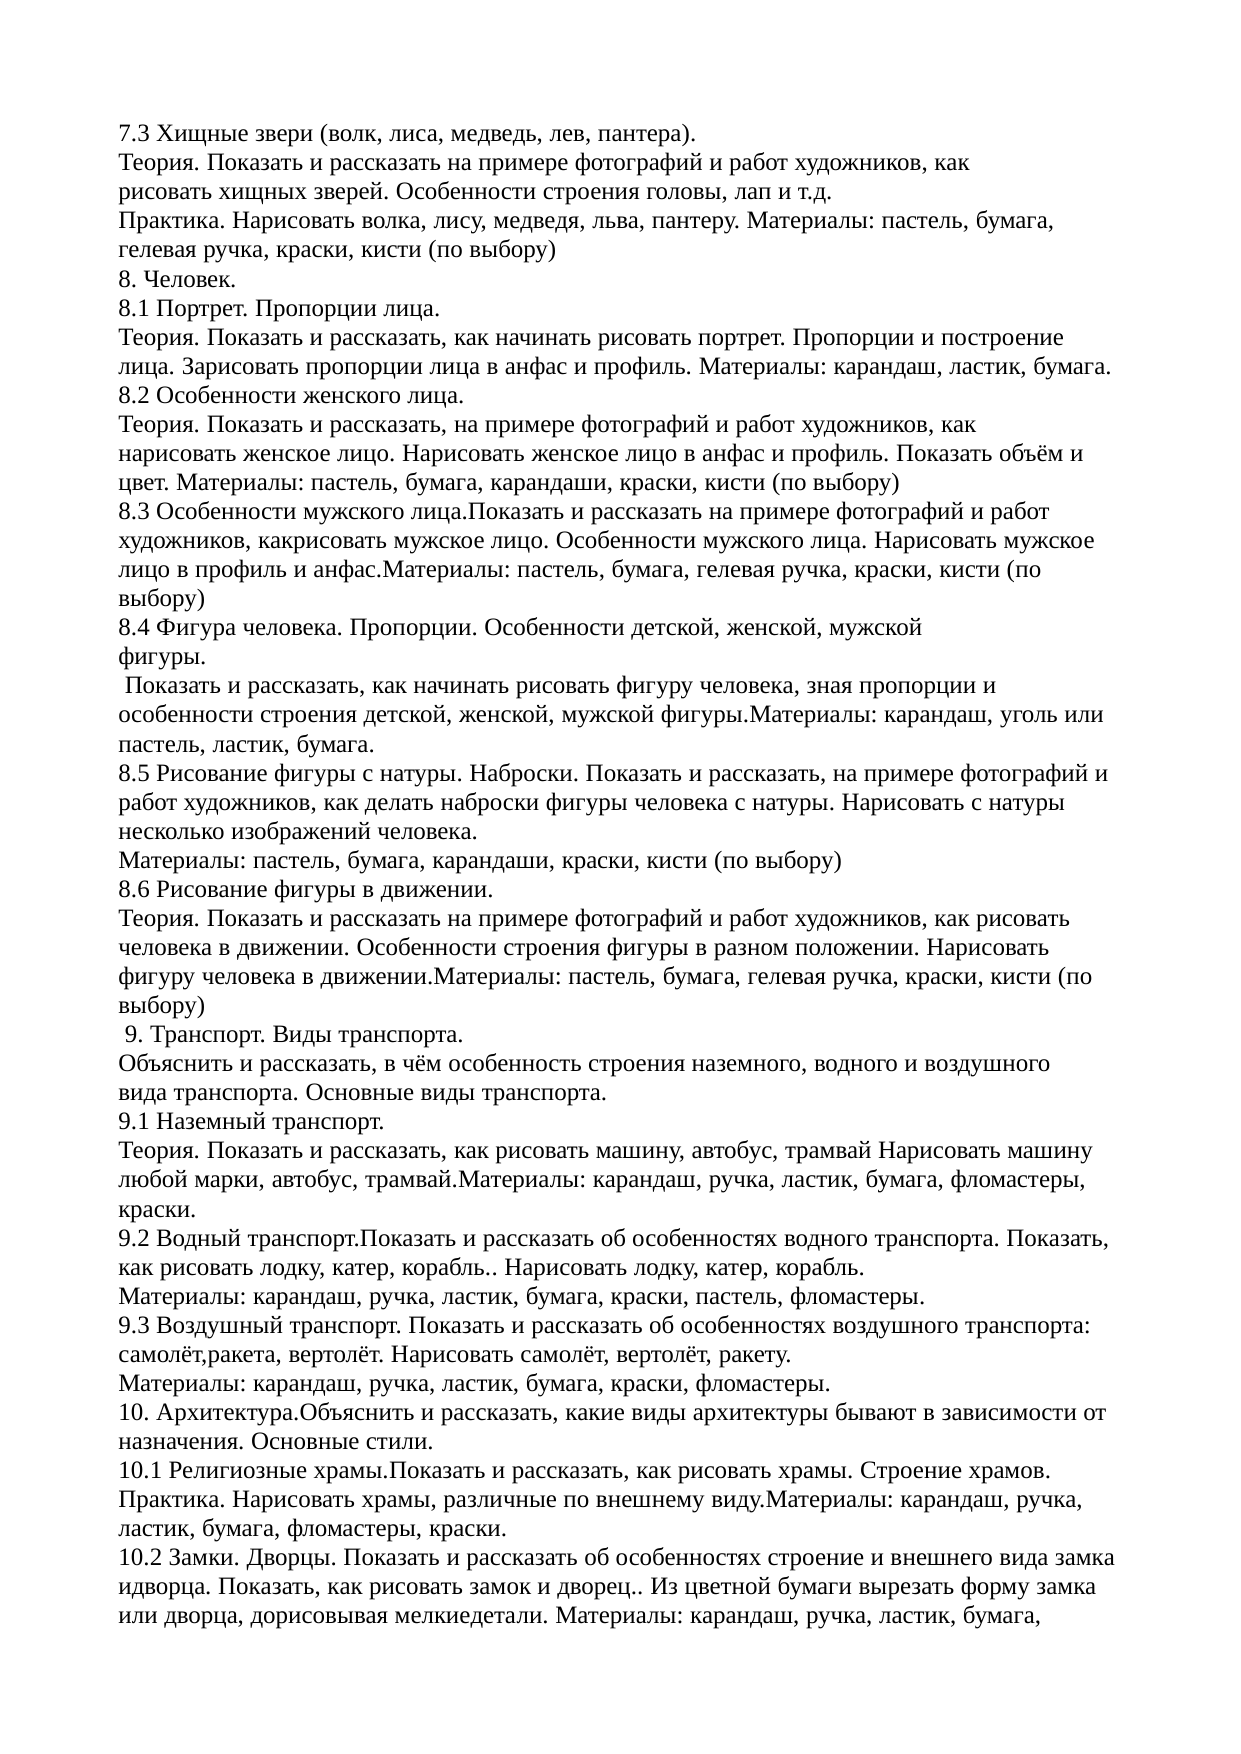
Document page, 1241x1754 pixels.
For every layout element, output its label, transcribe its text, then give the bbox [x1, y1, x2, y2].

text Практика. Нарисовать волка, лису, медведя, льва, пантеру. Материалы: пастель, бумага, гелевая ручка, краски, кисти (по выбору) [118, 205, 1122, 263]
text 8.5 Рисование фигуры с натуры. Наброски. Показать и рассказать, на примере фотографий и работ художников, как делать наброски фигуры человека с натуры. Нарисовать с натуры несколько изображений человека. [118, 757, 1122, 845]
text 8.6 Рисование фигуры в движении. [118, 874, 1122, 903]
text 10. Архитектура.Объяснить и рассказать, какие виды архитектуры бывают в зависимости от [118, 1397, 1122, 1426]
text нарисовать женское лицо. Нарисовать женское лицо в анфас и профиль. Показать объём и цвет. Материалы: пастель, бумага, карандаши, краски, кисти (по выбору) [118, 438, 1122, 496]
text Теория. Показать и рассказать, как рисовать машину, автобус, трамвай Нарисовать машину любой марки, автобус, трамвай.Материалы: карандаш, ручка, ластик, бумага, фломастеры, краски. [118, 1135, 1122, 1222]
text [118, 1542, 1122, 1629]
text 8.2 Особенности женского лица. [118, 380, 1122, 409]
text вида транспорта. Основные виды транспорта. [118, 1077, 1122, 1106]
text Теория. Показать и рассказать, на примере фотографий и работ художников, как [118, 409, 1122, 438]
text 9. Транспорт. Виды транспорта. [118, 1019, 1122, 1048]
text 8.4 Фигура человека. Пропорции. Особенности детской, женской, мужской [118, 612, 1122, 641]
text Практика. Нарисовать храмы, различные по внешнему виду.Материалы: карандаш, ручка, ластик, бумага, фломастеры, краски. [118, 1484, 1122, 1542]
text Объяснить и рассказать, в чём особенность строения наземного, водного и воздушного [118, 1048, 1122, 1077]
text Теория. Показать и рассказать, как начинать рисовать портрет. Пропорции и построение лица. Зарисовать пропорции лица в анфас и профиль. Материалы: карандаш, ластик, бумага. [118, 322, 1122, 380]
text Материалы: карандаш, ручка, ластик, бумага, краски, пастель, фломастеры. [118, 1281, 1122, 1310]
text Материалы: карандаш, ручка, ластик, бумага, краски, фломастеры. [118, 1368, 1122, 1397]
text 8.3 Особенности мужского лица.Показать и рассказать на примере фотографий и работ художников, какрисовать мужское лицо. Особенности мужского лица. Нарисовать мужское лицо в профиль и анфас.Материалы: пастель, бумага, гелевая ручка, краски, кисти (по выбору) [118, 496, 1122, 612]
text Теория. Показать и рассказать на примере фотографий и работ художников, как рисовать человека в движении. Особенности строения фигуры в разном положении. Нарисовать фигуру человека в движении.Материалы: пастель, бумага, гелевая ручка, краски, кисти (по выбору) [118, 903, 1122, 1019]
text 8.1 Портрет. Пропорции лица. [118, 292, 1122, 322]
text назначения. Основные стили. [118, 1426, 1122, 1455]
text 9.1 Наземный транспорт. [118, 1106, 1122, 1135]
text фигуры. [118, 641, 1122, 670]
text 8. Человек. [118, 263, 1122, 292]
text 10.1 Религиозные храмы.Показать и рассказать, как рисовать храмы. Строение храмов. [118, 1455, 1122, 1484]
text Показать и рассказать, как начинать рисовать фигуру человека, зная пропорции и особенности строения детской, женской, мужской фигуры.Материалы: карандаш, уголь или пастель, ластик, бумага. [118, 670, 1122, 757]
text Материалы: пастель, бумага, карандаши, краски, кисти (по выбору) [118, 845, 1122, 874]
text 9.2 Водный транспорт.Показать и рассказать об особенностях водного транспорта. Показать, как рисовать лодку, катер, корабль.. Нарисовать лодку, катер, корабль. [118, 1222, 1122, 1281]
text 9.3 Воздушный транспорт. Показать и рассказать об особенностях воздушного транспорта: самолёт,ракета, вертолёт. Нарисовать самолёт, вертолёт, ракету. [118, 1310, 1122, 1368]
text 7.3 Хищные звери (волк, лиса, медведь, лев, пантера). [118, 118, 1122, 147]
text Теория. Показать и рассказать на примере фотографий и работ художников, как [118, 147, 1122, 176]
text рисовать хищных зверей. Особенности строения головы, лап и т.д. [118, 176, 1122, 205]
